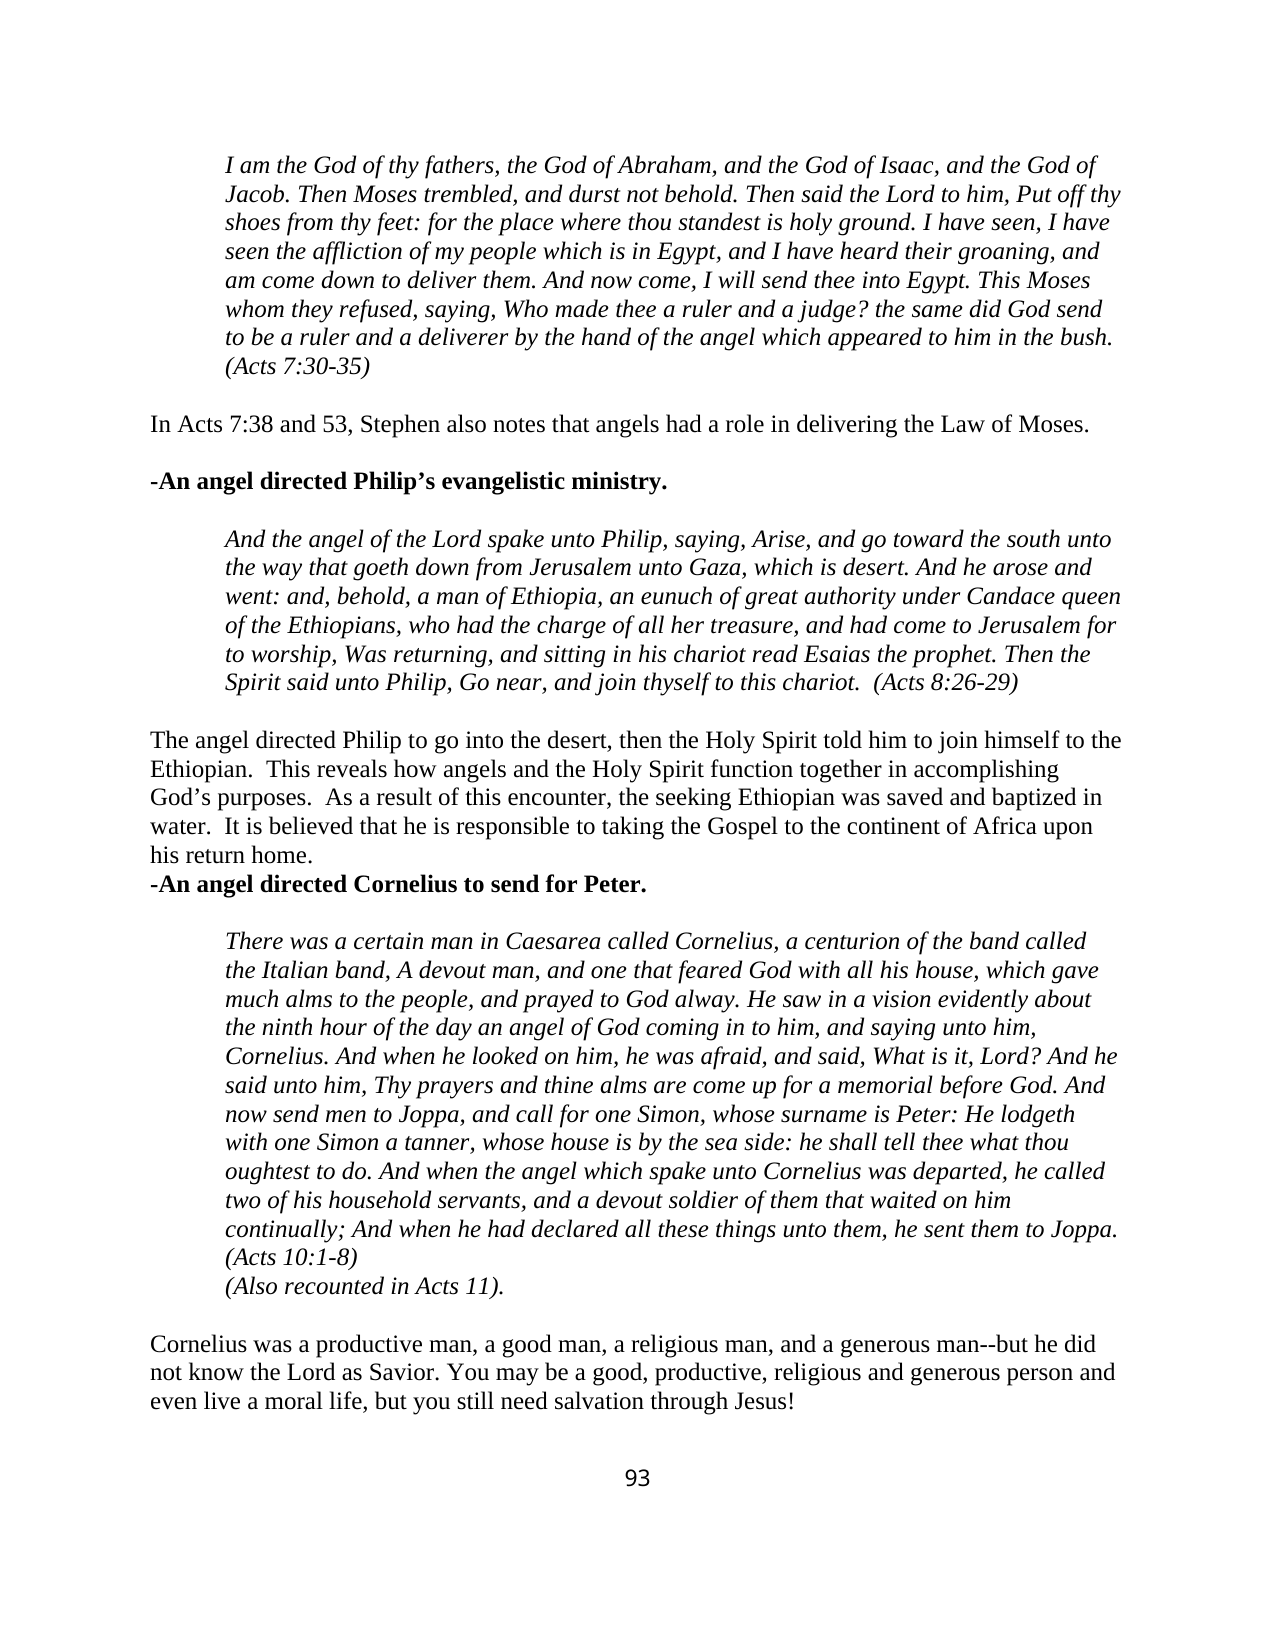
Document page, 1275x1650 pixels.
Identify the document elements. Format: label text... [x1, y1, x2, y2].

text The angel directed Philip to go into the desert, then the Holy Spirit told him to join himself to the Ethiopian. This reveals how angels and the Holy Spirit function together in accomplishing God’s purposes. As a result of this encounter, the seeking Ethiopian was saved and baptized in water. It is believed that he is responsible to taking the Gospel to the continent of Africa upon his return home. [150, 725, 1125, 869]
text (Also recounted in Acts 11). [150, 1271, 1125, 1300]
text In Acts 7:38 and 53, Stephen also notes that angels had a role in delivering the Law of Moses. [150, 409, 1125, 437]
text There was a certain man in Caesarea called Cornelius, a centurion of the band called the Italian band, A devout man, and one that feared God with all his house, which gave much alms to the people, and prayed to God alway. He saw in a vision evidently about the ninth hour of the day an angel of God coming in to him, and saying unto him, Cornelius. And when he looked on him, he was afraid, and said, What is it, Lord? And he said unto him, Thy prayers and thine alms are come up for a memorial before God. And now send men to Joppa, and call for one Simon, whose surname is Peter: He lodgeth with one Simon a tanner, whose house is by the sea side: he shall tell thee what thou oughtest to do. And when the angel which spake unto Cornelius was departed, he called two of his household servants, and a devout soldier of them that waited on him continually; And when he had declared all these things unto them, he sent them to Joppa. (Acts 10:1-8) [225, 926, 1125, 1271]
text And the angel of the Lord spake unto Philip, saying, Arise, and go toward the south unto the way that goeth down from Jerusalem unto Gaza, which is desert. And he arose and went: and, behold, a man of Ethiopia, an eunuch of great authority under Candace queen of the Ethiopians, who had the charge of all her treasure, and had come to Jerusalem for to worship, Was returning, and sitting in his chariot read Esaias the prophet. Then the Spirit said unto Philip, Go near, and join thyself to this chariot. (Acts 8:26-29) [225, 524, 1125, 696]
text -An angel directed Philip’s evangelistic ministry. [150, 466, 1125, 495]
text Cornelius was a productive man, a good man, a religious man, and a generous man--but he did not know the Lord as Savior. You may be a good, productive, religious and generous person and even live a moral life, but you still need salvation through Jesus! [150, 1329, 1125, 1415]
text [225, 150, 1125, 380]
text -An angel directed Cornelius to send for Peter. [150, 869, 1125, 897]
